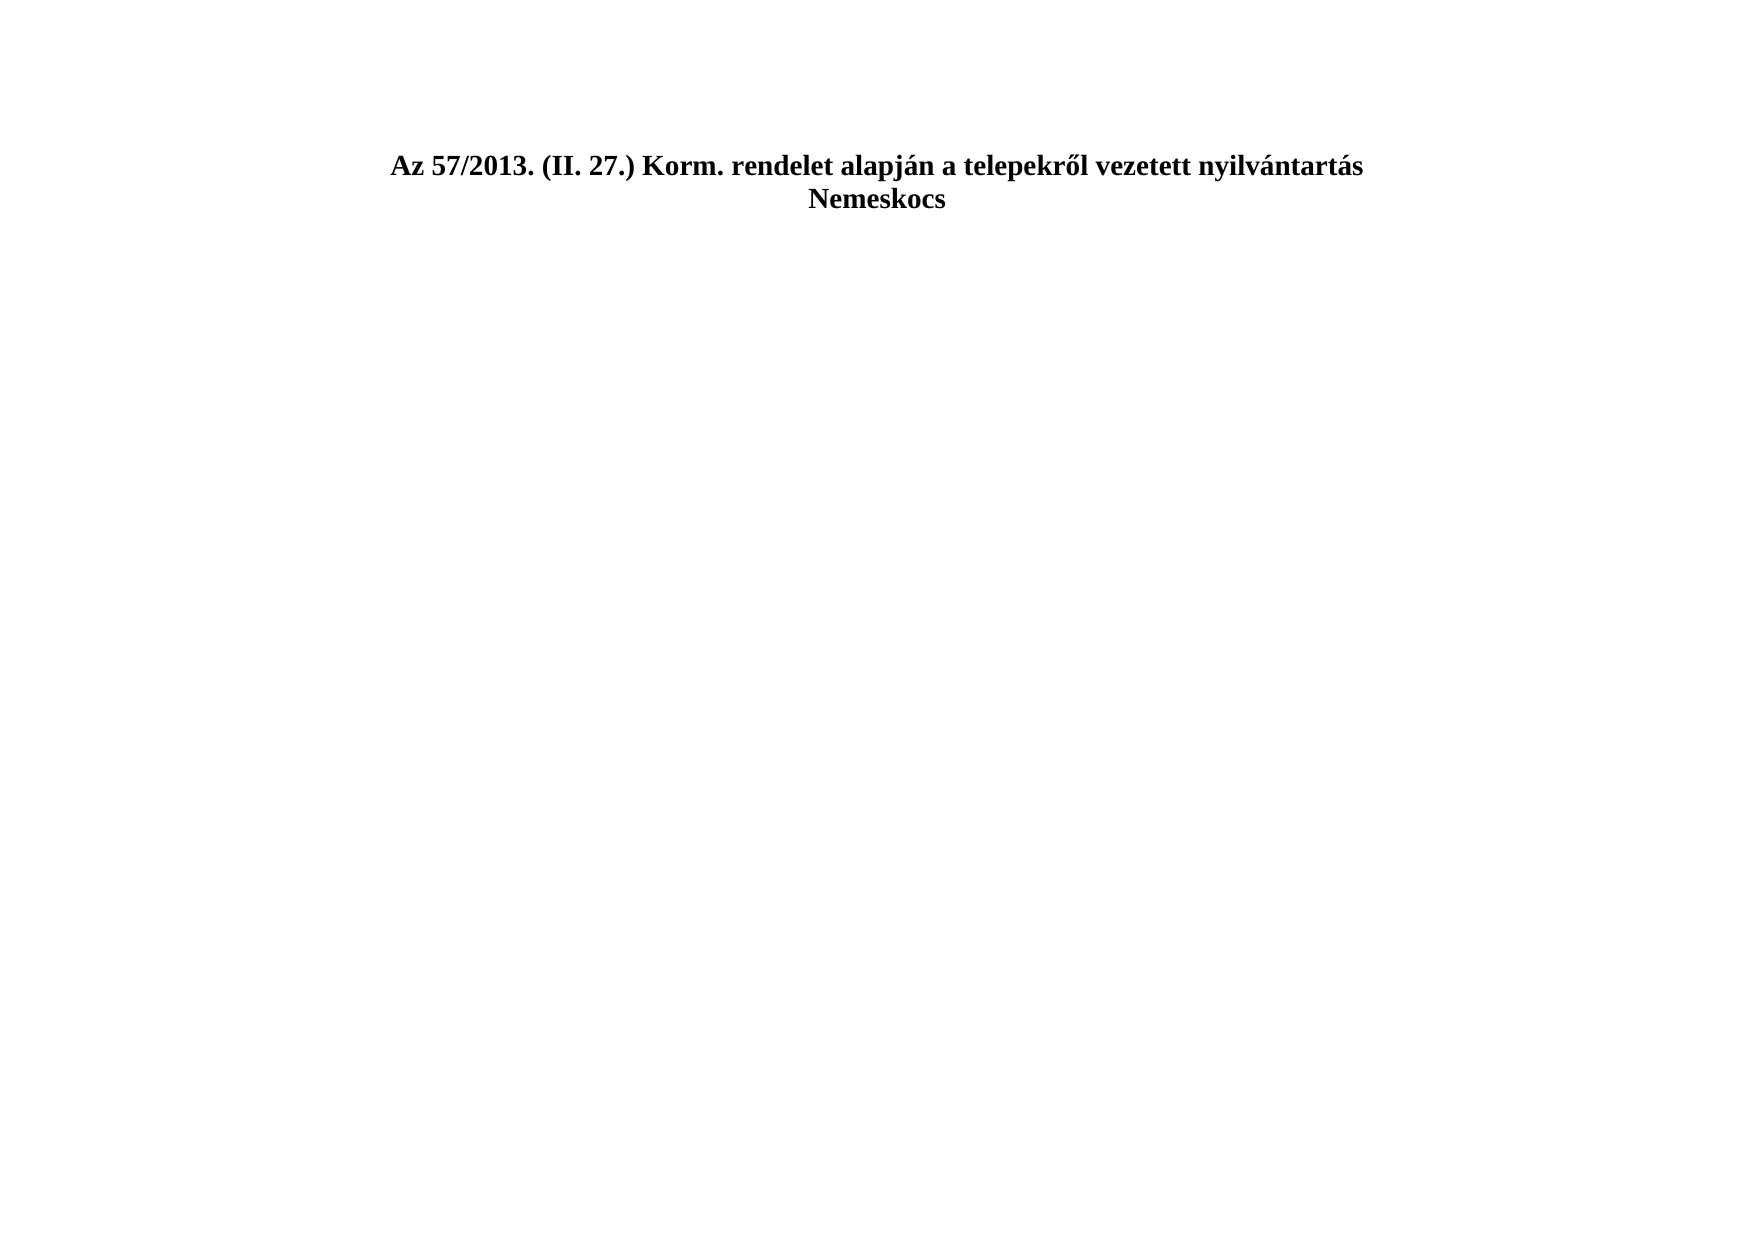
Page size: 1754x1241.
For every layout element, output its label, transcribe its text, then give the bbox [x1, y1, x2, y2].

text Nemeskocs [148, 181, 1606, 215]
text Az 57/2013. (II. 27.) Korm. rendelet alapján a telepekről vezetett nyilvántartás [148, 148, 1606, 181]
